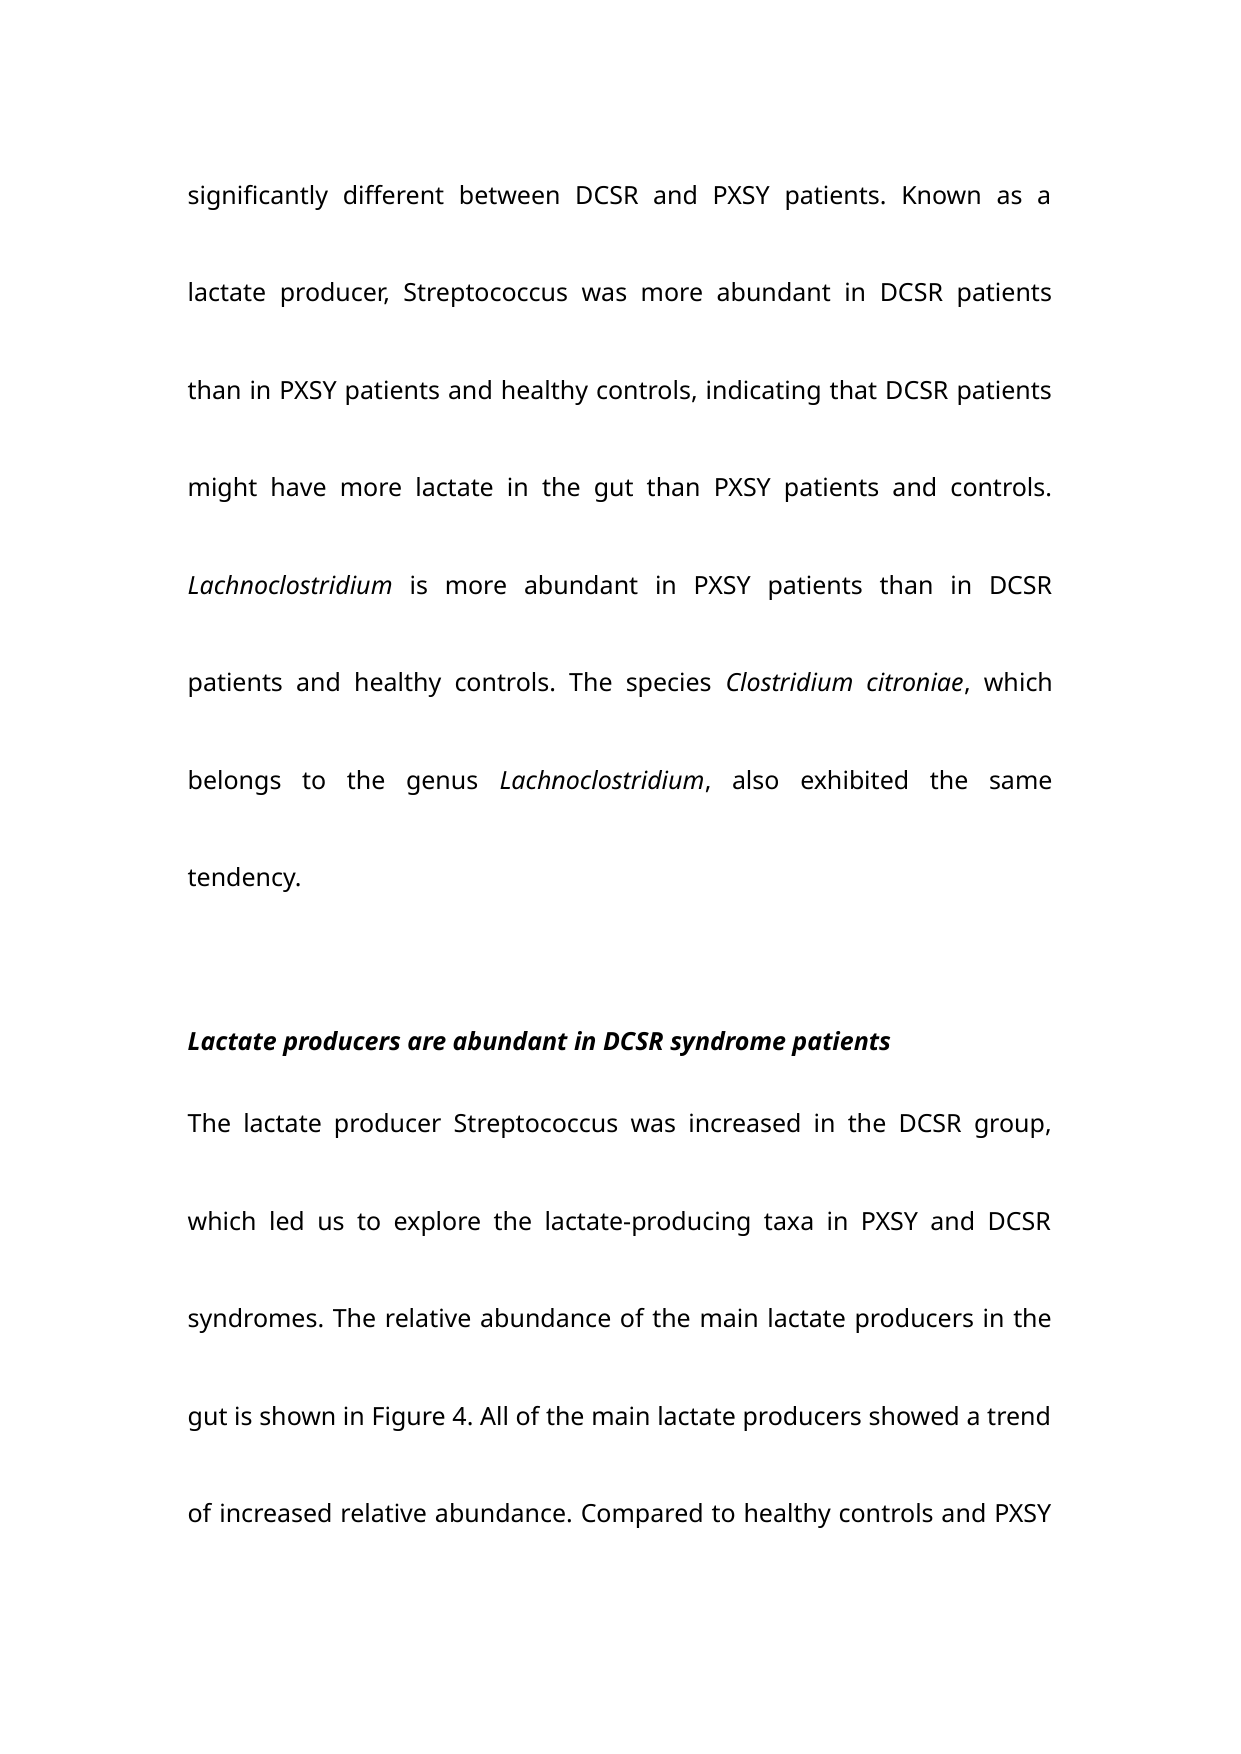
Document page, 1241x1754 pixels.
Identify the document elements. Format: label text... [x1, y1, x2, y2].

text Lactate producers are abundant in DCSR syndrome patients [187, 1008, 1053, 1073]
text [187, 162, 1053, 909]
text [187, 1090, 1053, 1545]
